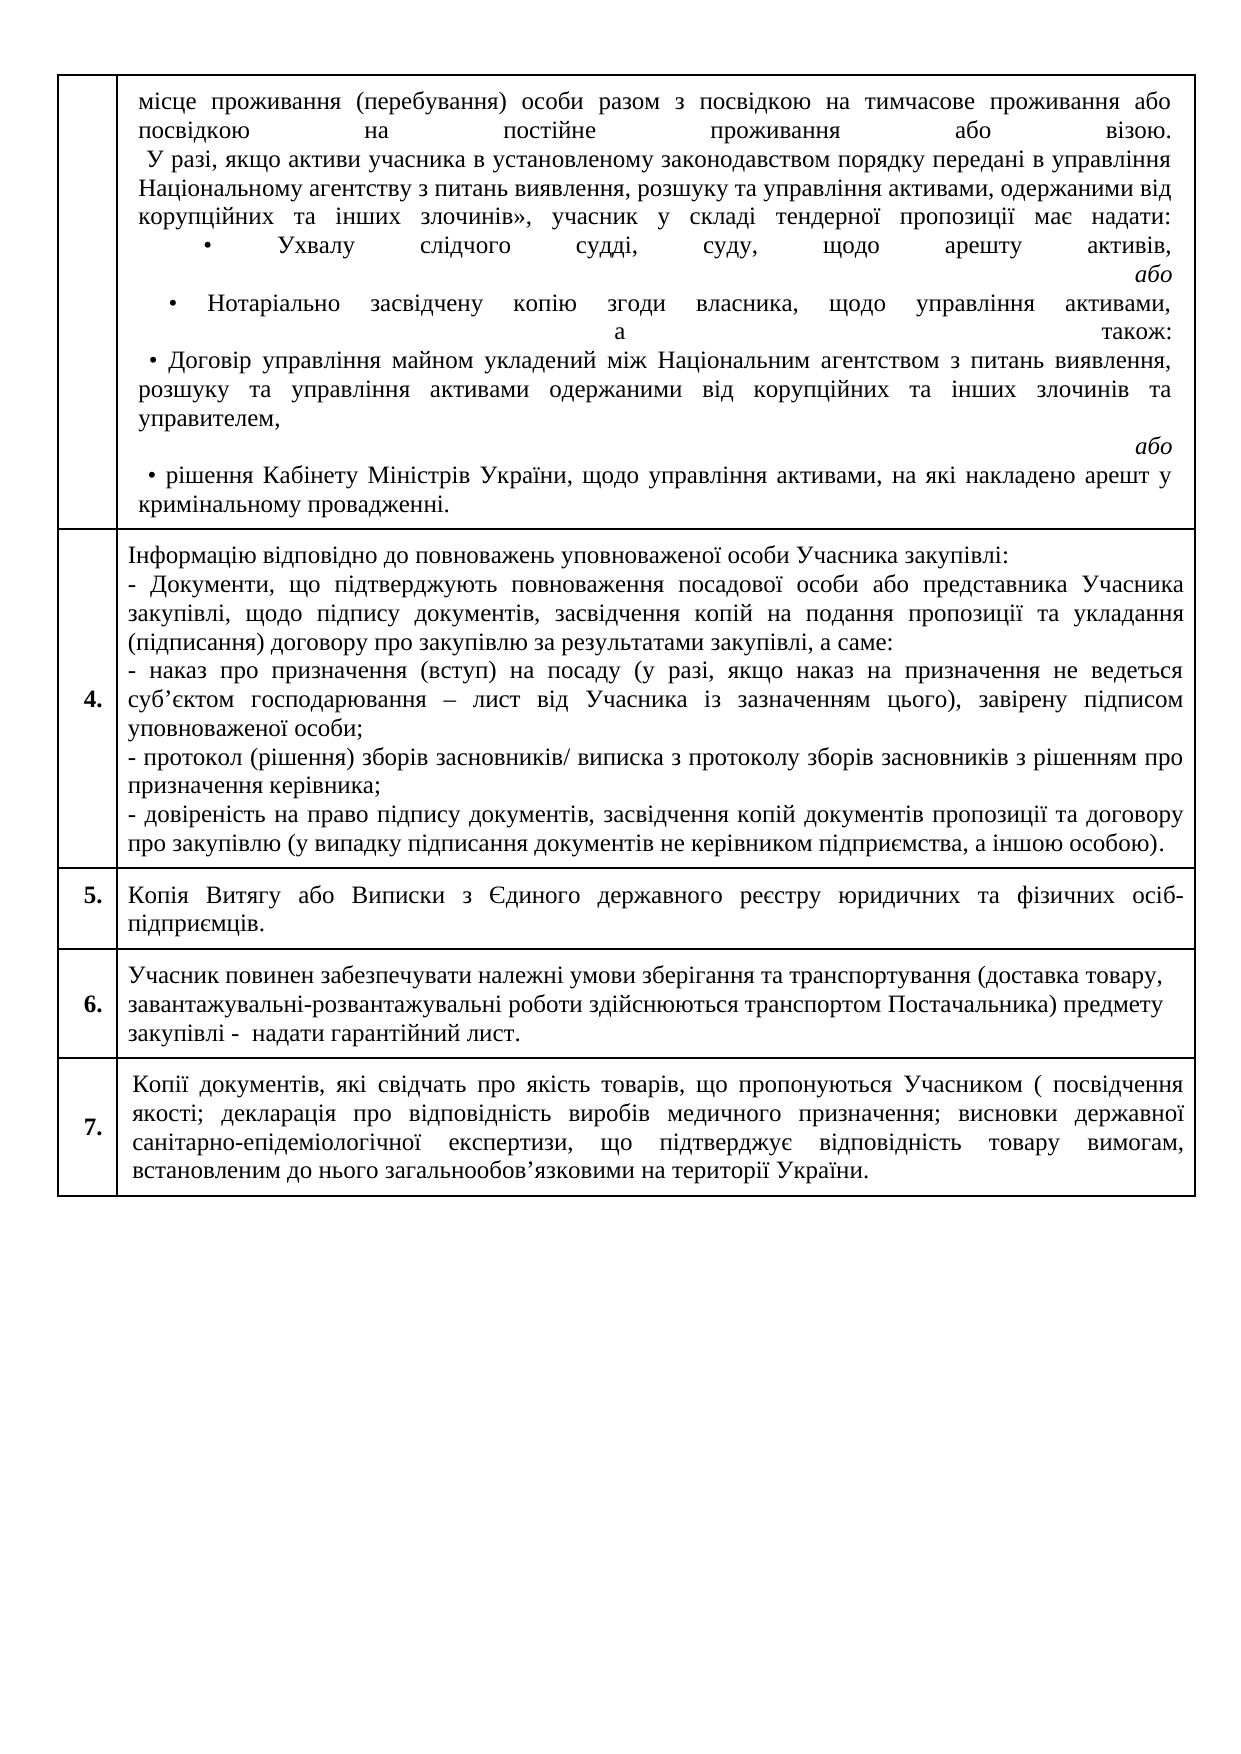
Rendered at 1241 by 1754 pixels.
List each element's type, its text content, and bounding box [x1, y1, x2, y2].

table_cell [118, 76, 1194, 528]
table_cell Копія Витягу або Виписки з Єдиного державного реєстру юридичних та фізичних осіб-підприємців. [118, 869, 1194, 948]
table_cell 7. [59, 1059, 116, 1195]
table_cell 6. [59, 950, 116, 1057]
table_cell 4. [59, 530, 116, 867]
table_cell 3. [59, 76, 116, 528]
table_cell Копії документів, які свідчать про якість товарів, що пропонуються Учасником ( посвідчення якості; декларація про відповідність виробів медичного призначення; висновки державної санітарно-епідеміологічної експертизи, що підтверджує відповідність товару вимогам, встановленим до нього загальнообов’язковими на території України. [118, 1059, 1194, 1195]
table_cell 5. [59, 869, 116, 948]
table_cell Інформацію відповідно до повноважень уповноваженої особи Учасника закупівлі: - Документи, що підтверджують повноваження посадової особи або представника Учасника закупівлі, щодо підпису документів, засвідчення копій на подання пропозиції та укладання (підписання) договору про закупівлю за результатами закупівлі, а саме: - наказ про призначення (вступ) на посаду (у разі, якщо наказ на призначення не ведеться суб’єктом господарювання – лист від Учасника із зазначенням цього), завірену підписом уповноваженої особи; - протокол (рішення) зборів засновників/ виписка з протоколу зборів засновників з рішенням про призначення керівника; - довіреність на право підпису документів, засвідчення копій документів пропозиції та договору про закупівлю (у випадку підписання документів не керівником підприємства, а іншою особою). [118, 530, 1194, 867]
table_cell Учасник повинен забезпечувати належні умови зберігання та транспортування (доставка товару, завантажувальні-розвантажувальні роботи здійснюються транспортом Постачальника) предмету закупівлі - надати гарантійний лист. [118, 950, 1194, 1057]
